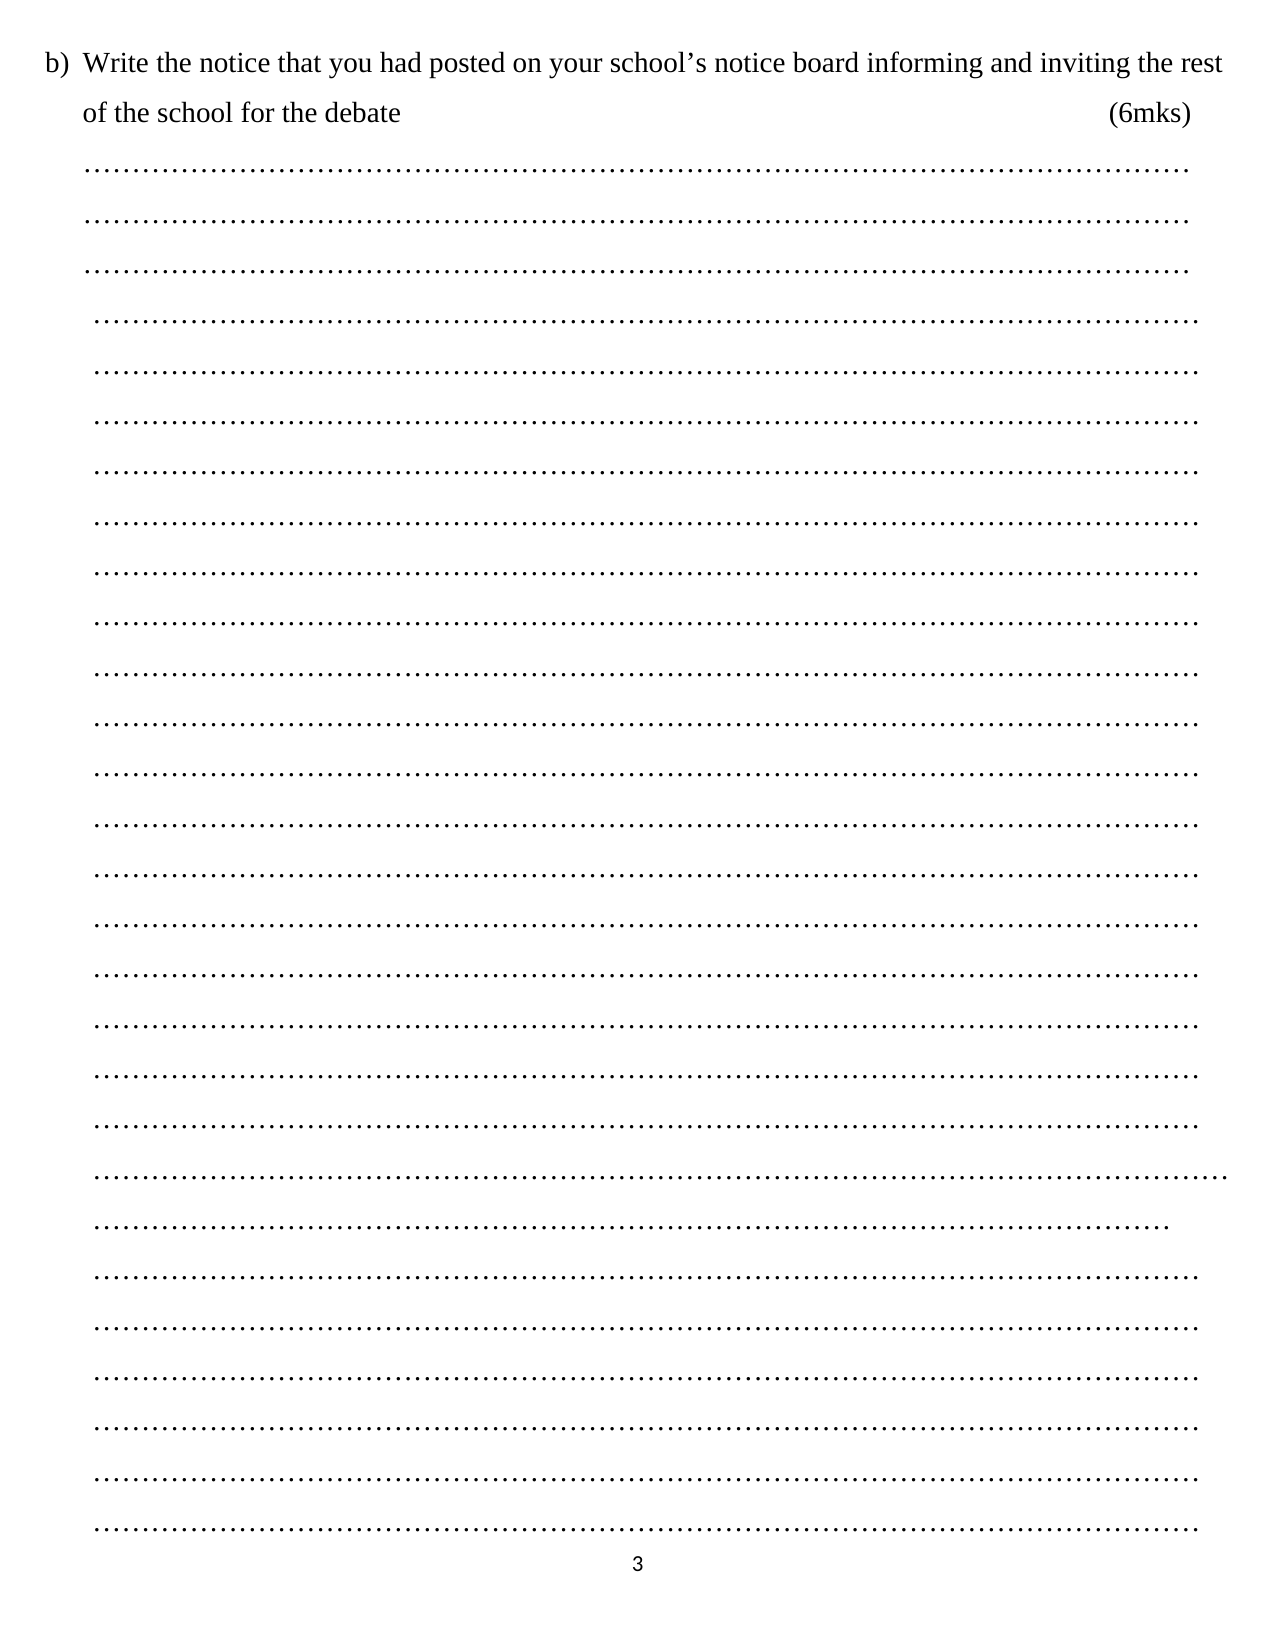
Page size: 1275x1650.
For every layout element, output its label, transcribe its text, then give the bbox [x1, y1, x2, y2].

list …………………………………………………………………………………………………… [92, 447, 1230, 481]
list …………………………………………………………………………………………………… [92, 649, 1230, 682]
list …………………………………………………………………………………………………… [92, 1403, 1230, 1437]
list …………………………………………………………………………………………………… [92, 951, 1230, 984]
list Write the notice that you had posted on your school’s notice board informing and inviting the rest of the school for the debate (6mks) [45, 45, 1230, 129]
list …………………………………………………………………………………………………… [92, 1504, 1230, 1538]
list …………………………………………………………………………………………………… [92, 749, 1230, 783]
list …………………………………………………………………………………………………… [92, 297, 1230, 330]
list …………………………………………………………………………………………………… [92, 498, 1230, 531]
list …………………………………………………………………………………………………… [92, 347, 1230, 380]
list …………………………………………………………………………………………………… [82, 196, 1230, 229]
list …………………………………………………………………………………………………… [92, 800, 1230, 833]
list …………………………………………………………………………………………………… [92, 1353, 1230, 1387]
list …………………………………………………………………………………………………… [92, 1051, 1230, 1085]
list …………………………………………………………………………………………………… [92, 900, 1230, 934]
list …………………………………………………………………………………………………… [92, 1001, 1230, 1034]
list …………………………………………………………………………………………………… [92, 1102, 1230, 1135]
list …………………………………………………………………………………………………… [92, 850, 1230, 883]
list …………………………………………………………………………………………………… [92, 699, 1230, 733]
list …………………………………………………………………………………………………… [92, 1252, 1230, 1286]
list …………………………………………………………………………………………………… [92, 397, 1230, 431]
list …………………………………………………………………………………………………… [82, 146, 1230, 179]
list …………………………………………………………………………………………………… [92, 1303, 1230, 1336]
list ………………………………………………………………………………………………………………………………………………………………………………………………………… [92, 1152, 1230, 1236]
list …………………………………………………………………………………………………… [92, 1454, 1230, 1487]
list …………………………………………………………………………………………………… [82, 246, 1230, 280]
list …………………………………………………………………………………………………… [92, 598, 1230, 632]
list …………………………………………………………………………………………………… [92, 548, 1230, 582]
